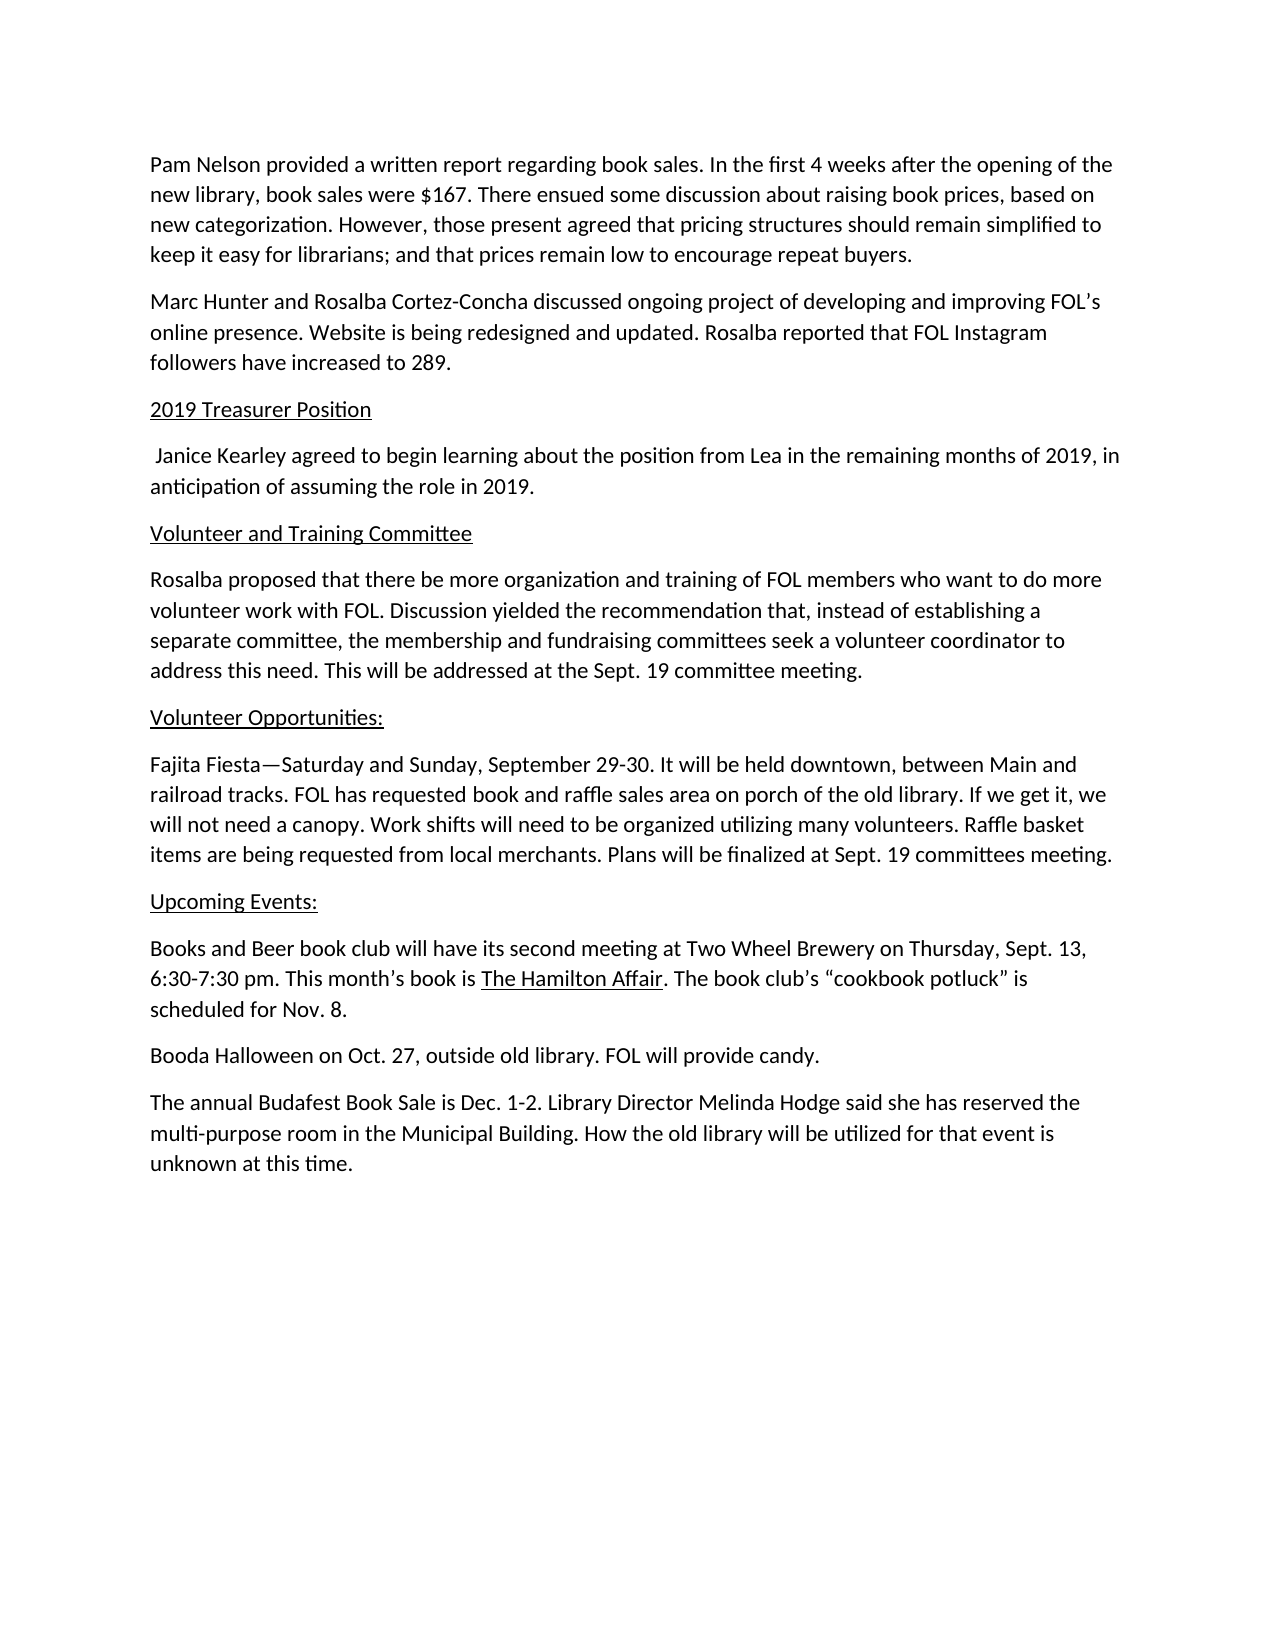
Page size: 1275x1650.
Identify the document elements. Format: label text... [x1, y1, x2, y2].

text Fajita Fiesta—Saturday and Sunday, September 29-30. It will be held downtown, between Main and railroad tracks. FOL has requested book and raffle sales area on porch of the old library. If we get it, we will not need a canopy. Work shifts will need to be organized utilizing many volunteers. Raffle basket items are being requested from local merchants. Plans will be finalized at Sept. 19 committees meeting. [150, 750, 1125, 869]
text Pam Nelson provided a written report regarding book sales. In the first 4 weeks after the opening of the new library, book sales were $167. There ensued some discussion about raising book prices, based on new categorization. However, those present agreed that pricing structures should remain simplified to keep it easy for librarians; and that prices remain low to encourage repeat buyers. [150, 150, 1125, 269]
text Janice Kearley agreed to begin learning about the position from Lea in the remaining months of 2019, in anticipation of assuming the role in 2019. [150, 442, 1125, 500]
text Volunteer and Training Committee [150, 519, 1125, 547]
text The annual Budafest Book Sale is Dec. 1-2. Library Director Melinda Hodge said she has reserved the multi-purpose room in the Municipal Building. How the old library will be utilized for that event is unknown at this time. [150, 1088, 1125, 1177]
text Booda Halloween on Oct. 27, outside old library. FOL will provide candy. [150, 1042, 1125, 1070]
text 2019 Treasurer Position [150, 395, 1125, 423]
text Books and Beer book club will have its second meeting at Two Wheel Brewery on Thursday, Sept. 13, 6:30-7:30 pm. This month’s book is The Hamilton Affair. The book club’s “cookbook potluck” is scheduled for Nov. 8. [150, 934, 1125, 1023]
text Marc Hunter and Rosalba Cortez-Concha discussed ongoing project of developing and improving FOL’s online presence. Website is being redesigned and updated. Rosalba reported that FOL Instagram followers have increased to 289. [150, 287, 1125, 376]
text Volunteer Opportunities: [150, 703, 1125, 731]
text Upcoming Events: [150, 887, 1125, 916]
text Rosalba proposed that there be more organization and training of FOL members who want to do more volunteer work with FOL. Discussion yielded the recommendation that, instead of establishing a separate committee, the membership and fundraising committees seek a volunteer coordinator to address this need. This will be addressed at the Sept. 19 committee meeting. [150, 566, 1125, 684]
